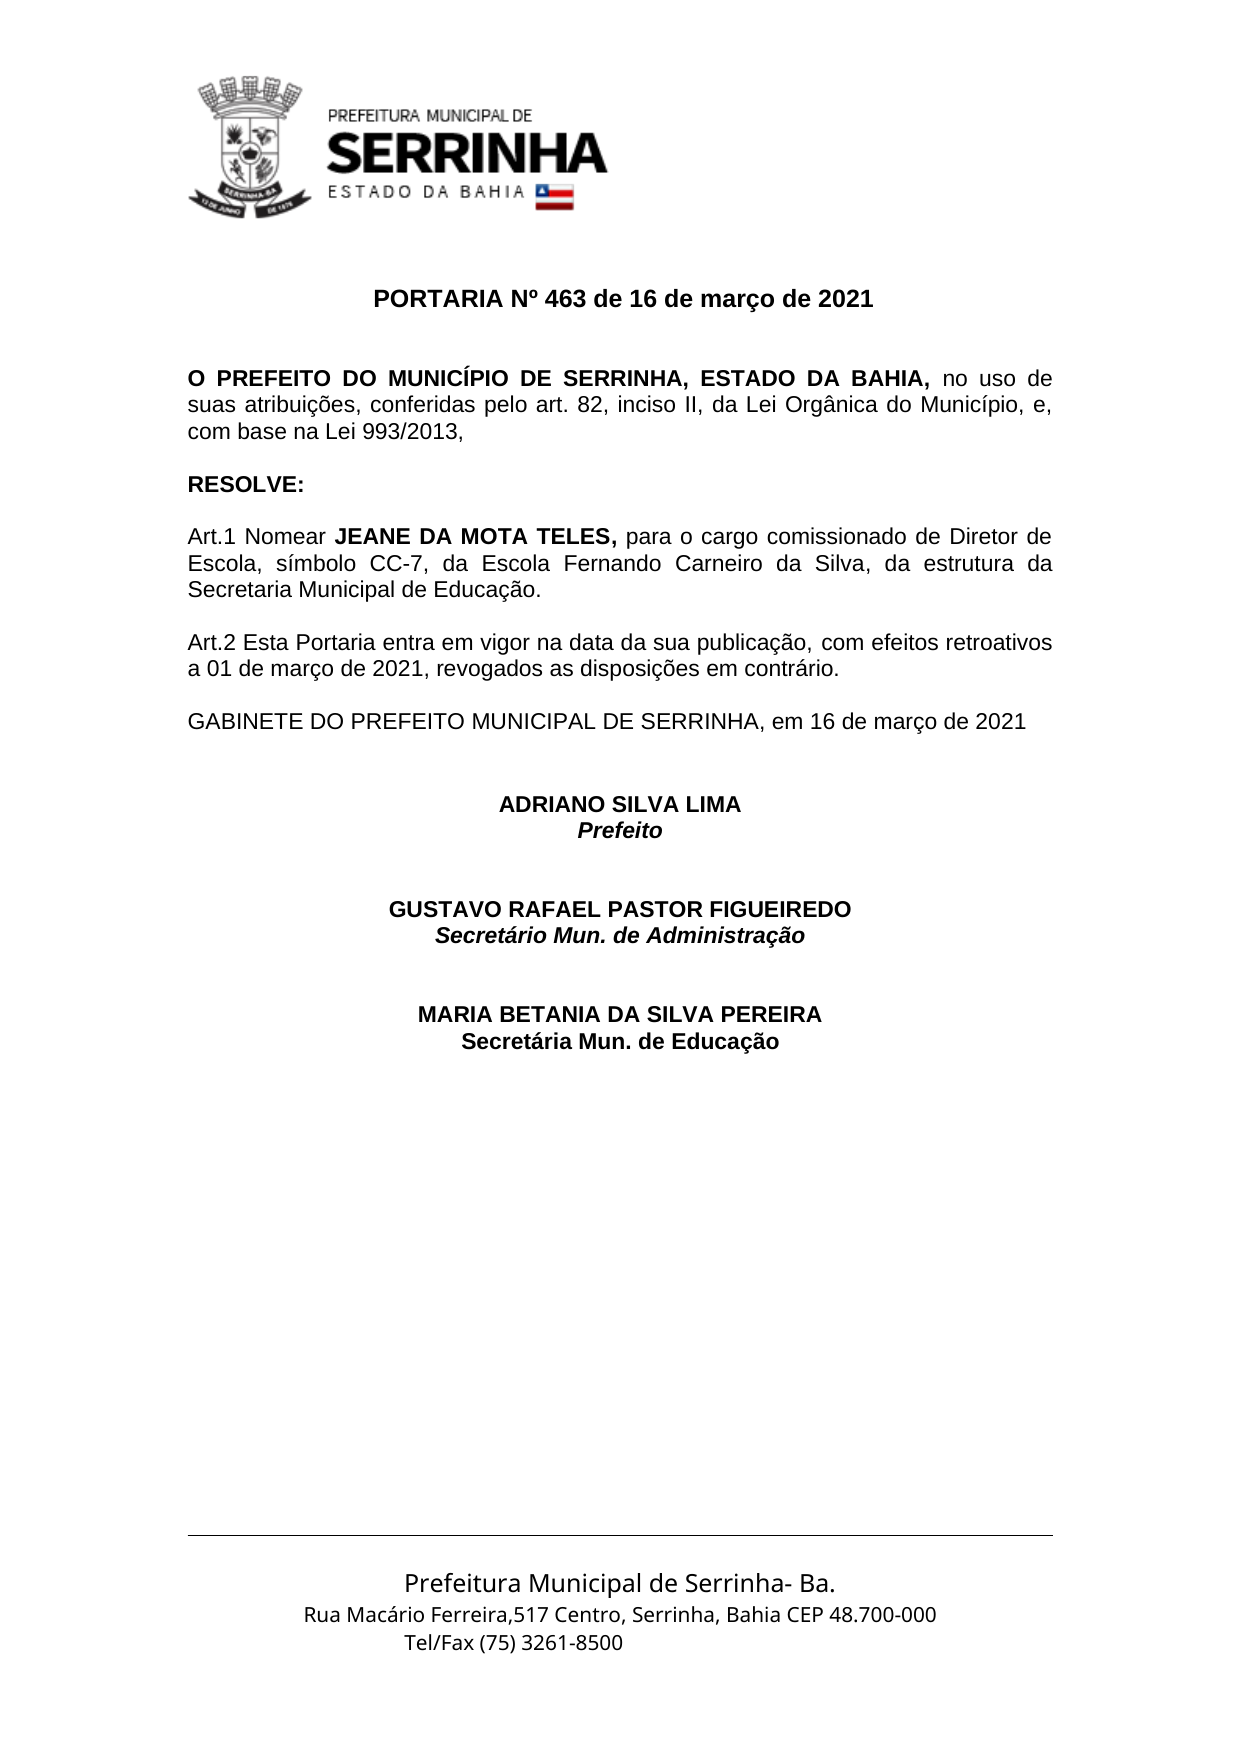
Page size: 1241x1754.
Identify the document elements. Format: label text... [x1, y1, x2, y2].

text O PREFEITO DO MUNICÍPIO DE SERRINHA, ESTADO DA BAHIA, no uso de suas atribuições, conferidas pelo art. 82, inciso II, da Lei Orgânica do Município, e, com base na Lei 993/2013, [187, 365, 1053, 444]
text RESOLVE: [187, 471, 1053, 497]
picture [187, 73, 609, 222]
text Secretário Mun. de Administração [187, 922, 1053, 949]
text PORTARIA Nº 463 de 16 de março de 2021 [187, 284, 1053, 312]
text GUSTAVO RAFAEL PASTOR FIGUEIREDO [187, 896, 1053, 922]
text Secretária Mun. de Educação [187, 1028, 1053, 1054]
text ADRIANO SILVA LIMA [187, 791, 1053, 817]
text Prefeito [187, 817, 1053, 843]
text Art.2 Esta Portaria entra em vigor na data da sua publicação, com efeitos retroativos a 01 de março de 2021, revogados as disposições em contrário. [187, 629, 1053, 681]
text MARIA BETANIA DA SILVA PEREIRA [187, 1001, 1053, 1028]
text Art.1 Nomear JEANE DA MOTA TELES, para o cargo comissionado de Diretor de Escola, símbolo CC-7, da Escola Fernando Carneiro da Silva, da estrutura da Secretaria Municipal de Educação. [187, 523, 1053, 602]
text GABINETE DO PREFEITO MUNICIPAL DE SERRINHA, em 16 de março de 2021 [187, 708, 1053, 734]
